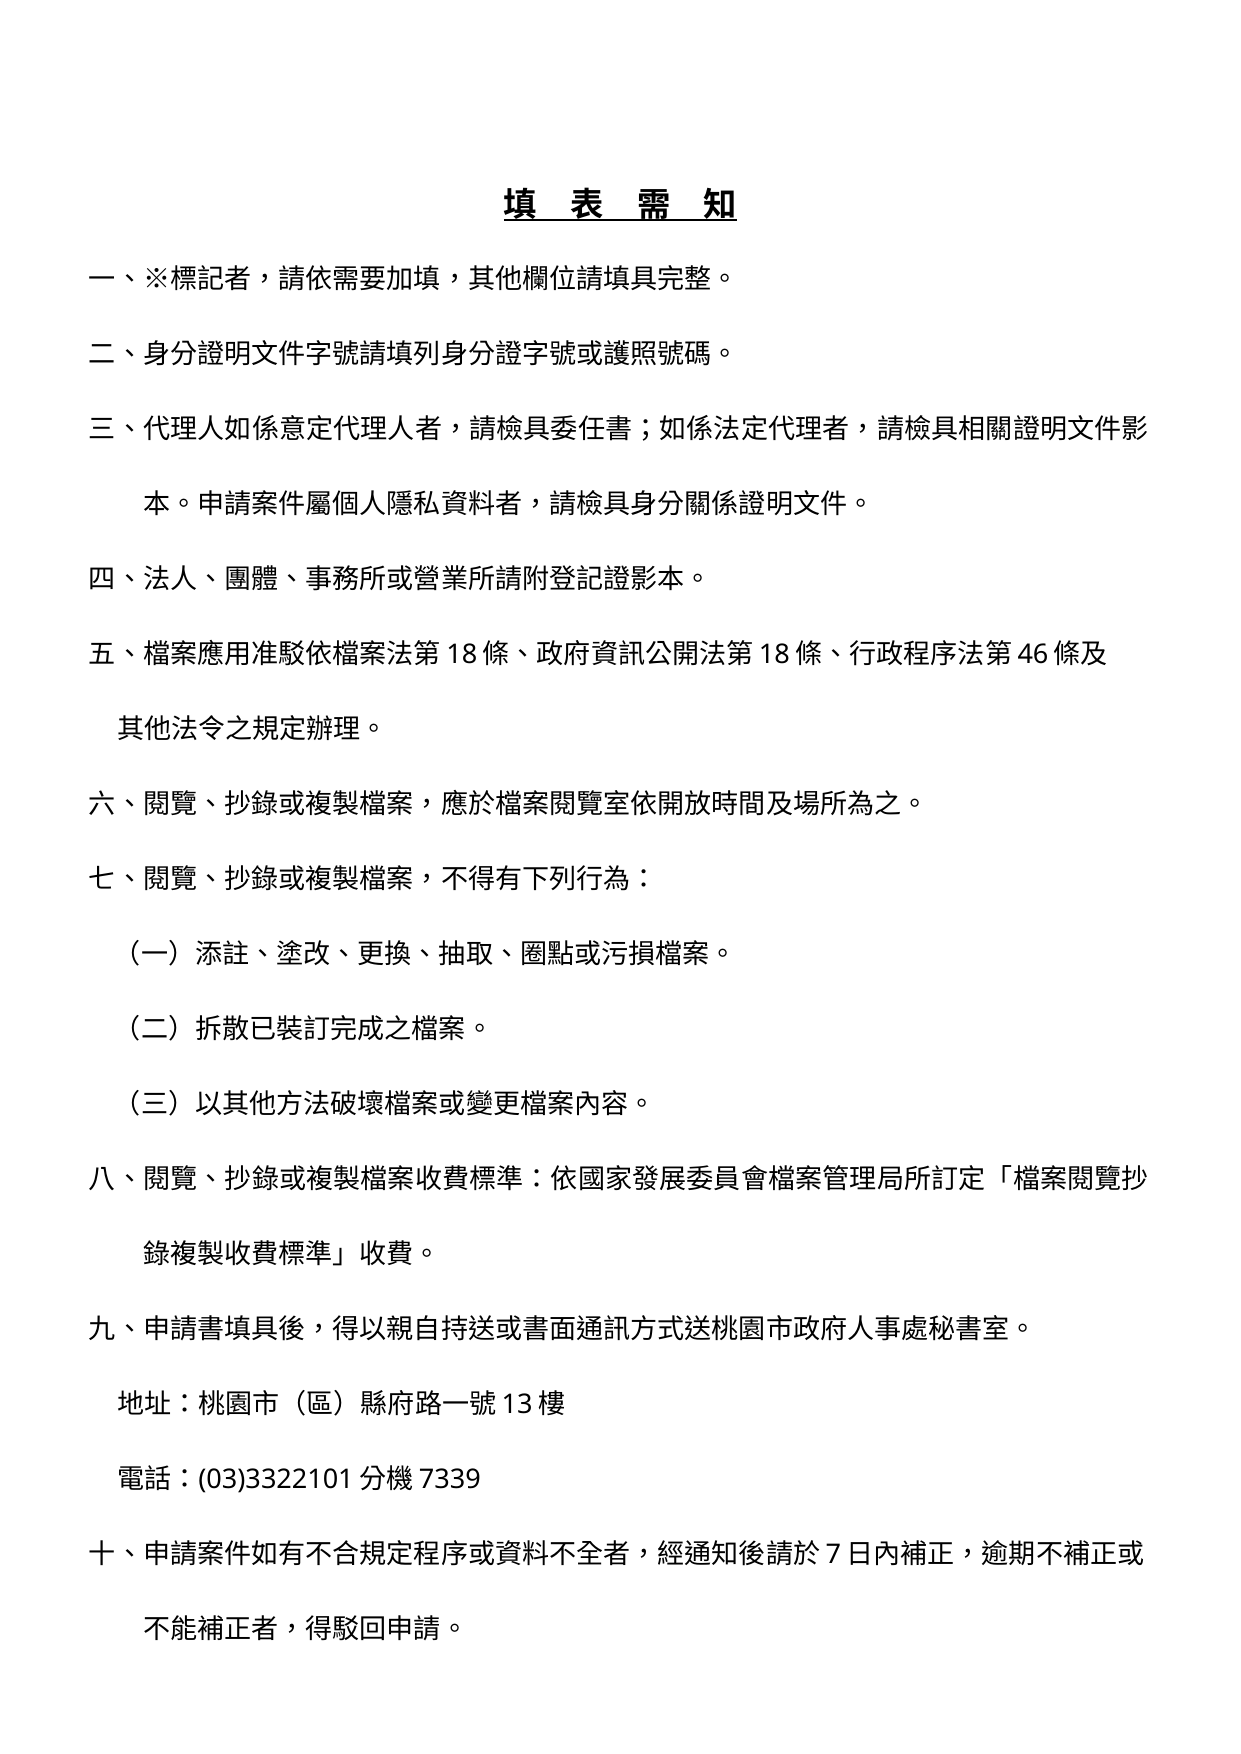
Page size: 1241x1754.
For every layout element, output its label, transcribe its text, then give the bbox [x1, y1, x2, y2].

text 三、代理人如係意定代理人者，請檢具委任書；如係法定代理者，請檢具相關證明文件影本。申請案件屬個人隱私資料者，請檢具身分關係證明文件。 [89, 389, 1152, 539]
text 六、閱覽、抄錄或複製檔案，應於檔案閱覽室依開放時間及場所為之。 [89, 764, 1152, 839]
text 二、身分證明文件字號請填列身分證字號或護照號碼。 [89, 314, 1152, 389]
text 四、法人、團體、事務所或營業所請附登記證影本。 [89, 539, 1152, 614]
text 其他法令之規定辦理。 [89, 689, 1152, 764]
text 九、申請書填具後，得以親自持送或書面通訊方式送桃園市政府人事處秘書室。 [89, 1289, 1152, 1364]
text 七、閱覽、抄錄或複製檔案，不得有下列行為： [89, 839, 1152, 914]
text 五、檔案應用准駁依檔案法第18條、政府資訊公開法第18條、行政程序法第46條及 [89, 614, 1152, 689]
text 一、※標記者，請依需要加填，其他欄位請填具完整。 [89, 239, 1152, 314]
text （三）以其他方法破壞檔案或變更檔案內容。 [114, 1064, 1152, 1139]
text 電話：(03)3322101分機7339 [89, 1439, 1152, 1514]
text 填 表 需 知 [89, 164, 1152, 239]
text 十、申請案件如有不合規定程序或資料不全者，經通知後請於7日內補正，逾期不補正或不能補正者，得駁回申請。 [89, 1514, 1152, 1664]
text 八、閱覽、抄錄或複製檔案收費標準：依國家發展委員會檔案管理局所訂定「檔案閱覽抄錄複製收費標準」收費。 [89, 1139, 1152, 1289]
text （一）添註、塗改、更換、抽取、圈點或污損檔案。 [114, 914, 1152, 989]
text 地址：桃園市（區）縣府路一號13樓 [89, 1364, 1152, 1439]
text （二）拆散已裝訂完成之檔案。 [114, 989, 1152, 1064]
